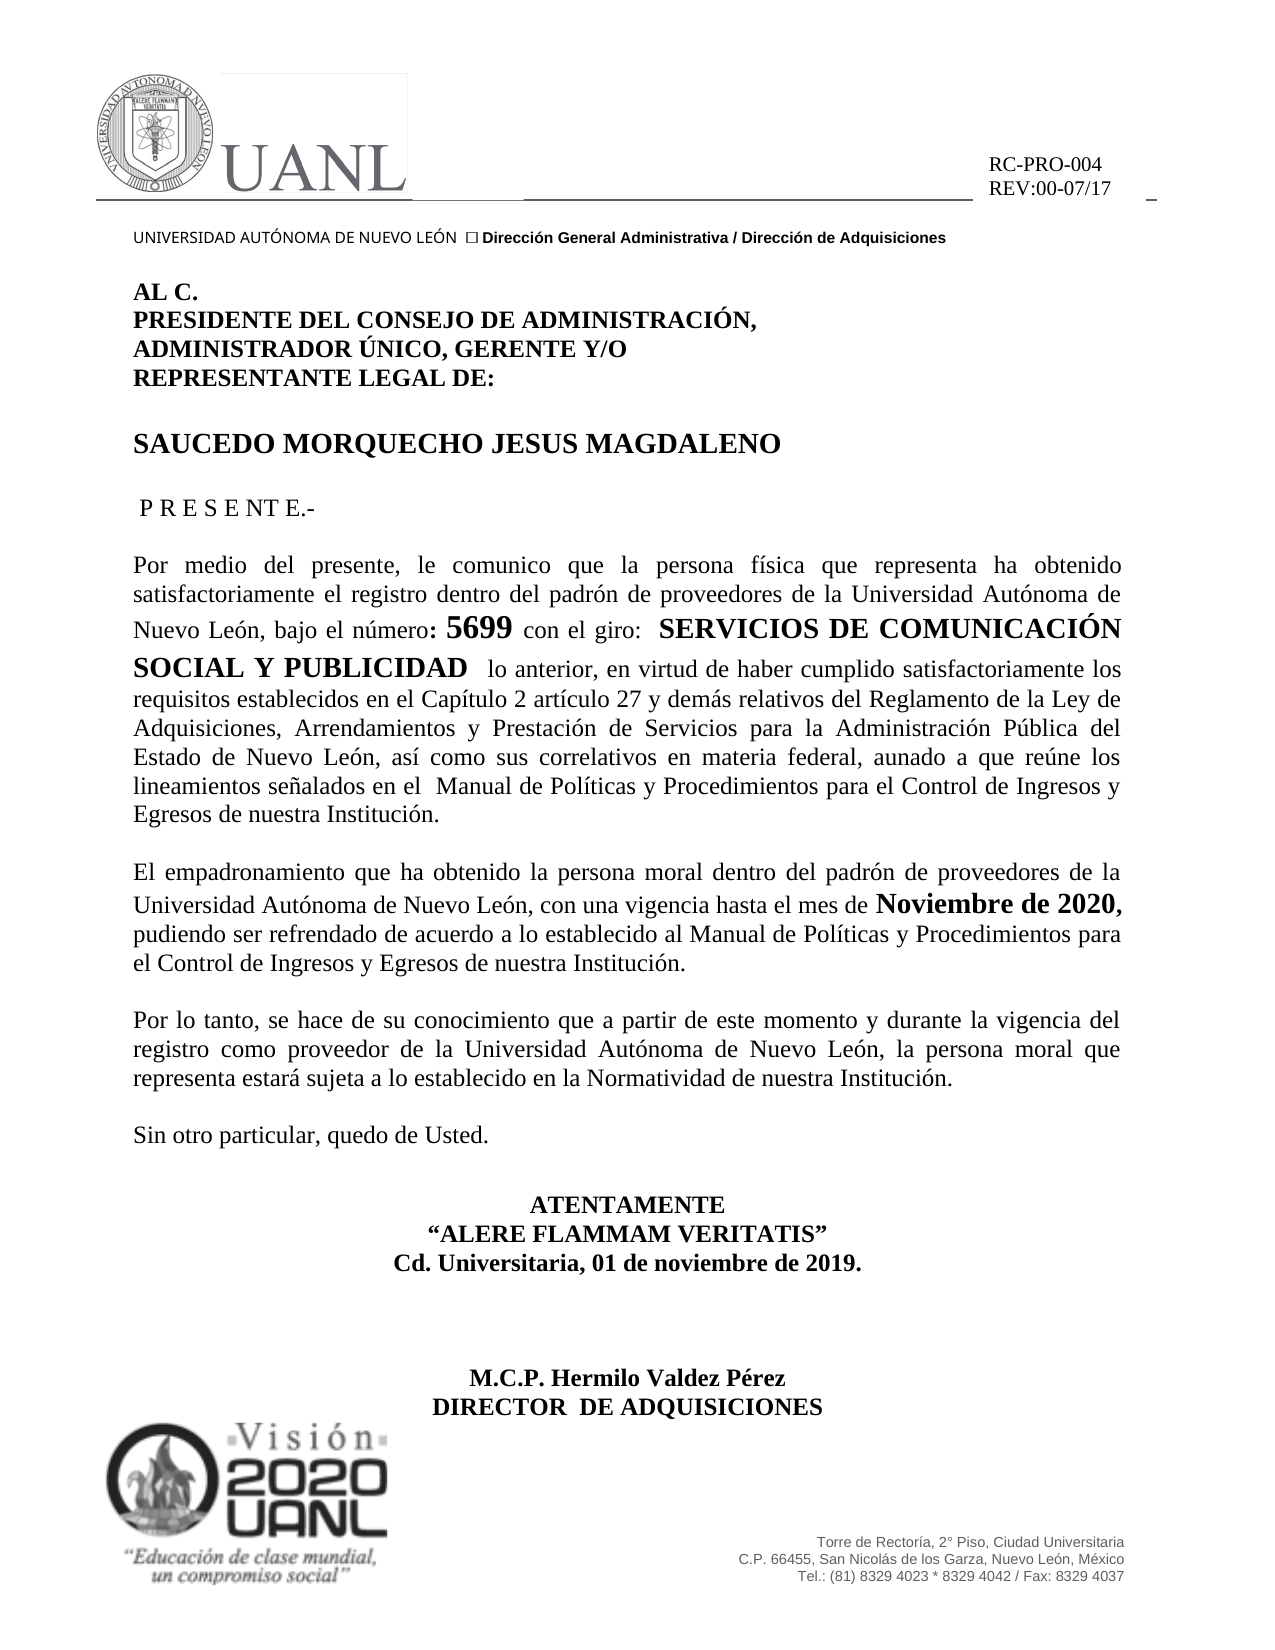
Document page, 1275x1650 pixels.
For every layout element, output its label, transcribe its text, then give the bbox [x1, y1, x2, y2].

text REPRESENTANTE LEGAL DE: [133, 363, 1122, 392]
picture [95, 73, 408, 193]
text Por medio del presente, le comunico que la persona física que representa ha obtenido satisfactoriamente el registro dentro del padrón de proveedores de la Universidad Autónoma de Nuevo León, bajo el número: 5699 con el giro: SERVICIOS DE COMUNICACIÓN SOCIAL Y PUBLICIDAD lo anterior, en virtud de haber cumplido satisfactoriamente los requisitos establecidos en el Capítulo 2 artículo 27 y demás relativos del Reglamento de la Ley de Adquisiciones, Arrendamientos y Prestación de Servicios para la Administración Pública del Estado de Nuevo León, así como sus correlativos en materia federal, aunado a que reúne los lineamientos señalados en el Manual de Políticas y Procedimientos para el Control de Ingresos y Egresos de nuestra Institución. [133, 550, 1122, 828]
text ADMINISTRADOR ÚNICO, GERENTE Y/O [133, 334, 1122, 363]
text Sin otro particular, quedo de Usted. [133, 1121, 1122, 1149]
text PRESIDENTE DEL CONSEJO DE ADMINISTRACIÓN, [133, 305, 1122, 334]
text P R E S E NT E.- [133, 493, 1122, 522]
text El empadronamiento que ha obtenido la persona moral dentro del padrón de proveedores de la Universidad Autónoma de Nuevo León, con una vigencia hasta el mes de Noviembre de 2020, pudiendo ser refrendado de acuerdo a lo establecido al Manual de Políticas y Procedimientos para el Control de Ingresos y Egresos de nuestra Institución. [133, 857, 1122, 977]
text Por lo tanto, se hace de su conocimiento que a partir de este momento y durante la vigencia del registro como proveedor de de Nuevo León, la persona moral que representa estará sujeta a lo establecido en la Normatividad de nuestra Institución. [133, 1006, 1122, 1092]
text ATENTAMENTE [133, 1191, 1122, 1219]
text “ALERE FLAMMAM VERITATIS” [133, 1219, 1122, 1248]
text SAUCEDO MORQUECHO JESUS MAGDALENO [133, 426, 1122, 459]
text M.C.P. Hermilo Valdez Pérez [133, 1363, 1122, 1392]
subtitle Cd. Universitaria, 01 de noviembre de 2019. [133, 1248, 1122, 1277]
text DIRECTOR DE ADQUISICIONES [133, 1392, 1122, 1421]
text AL C. [133, 277, 1122, 305]
